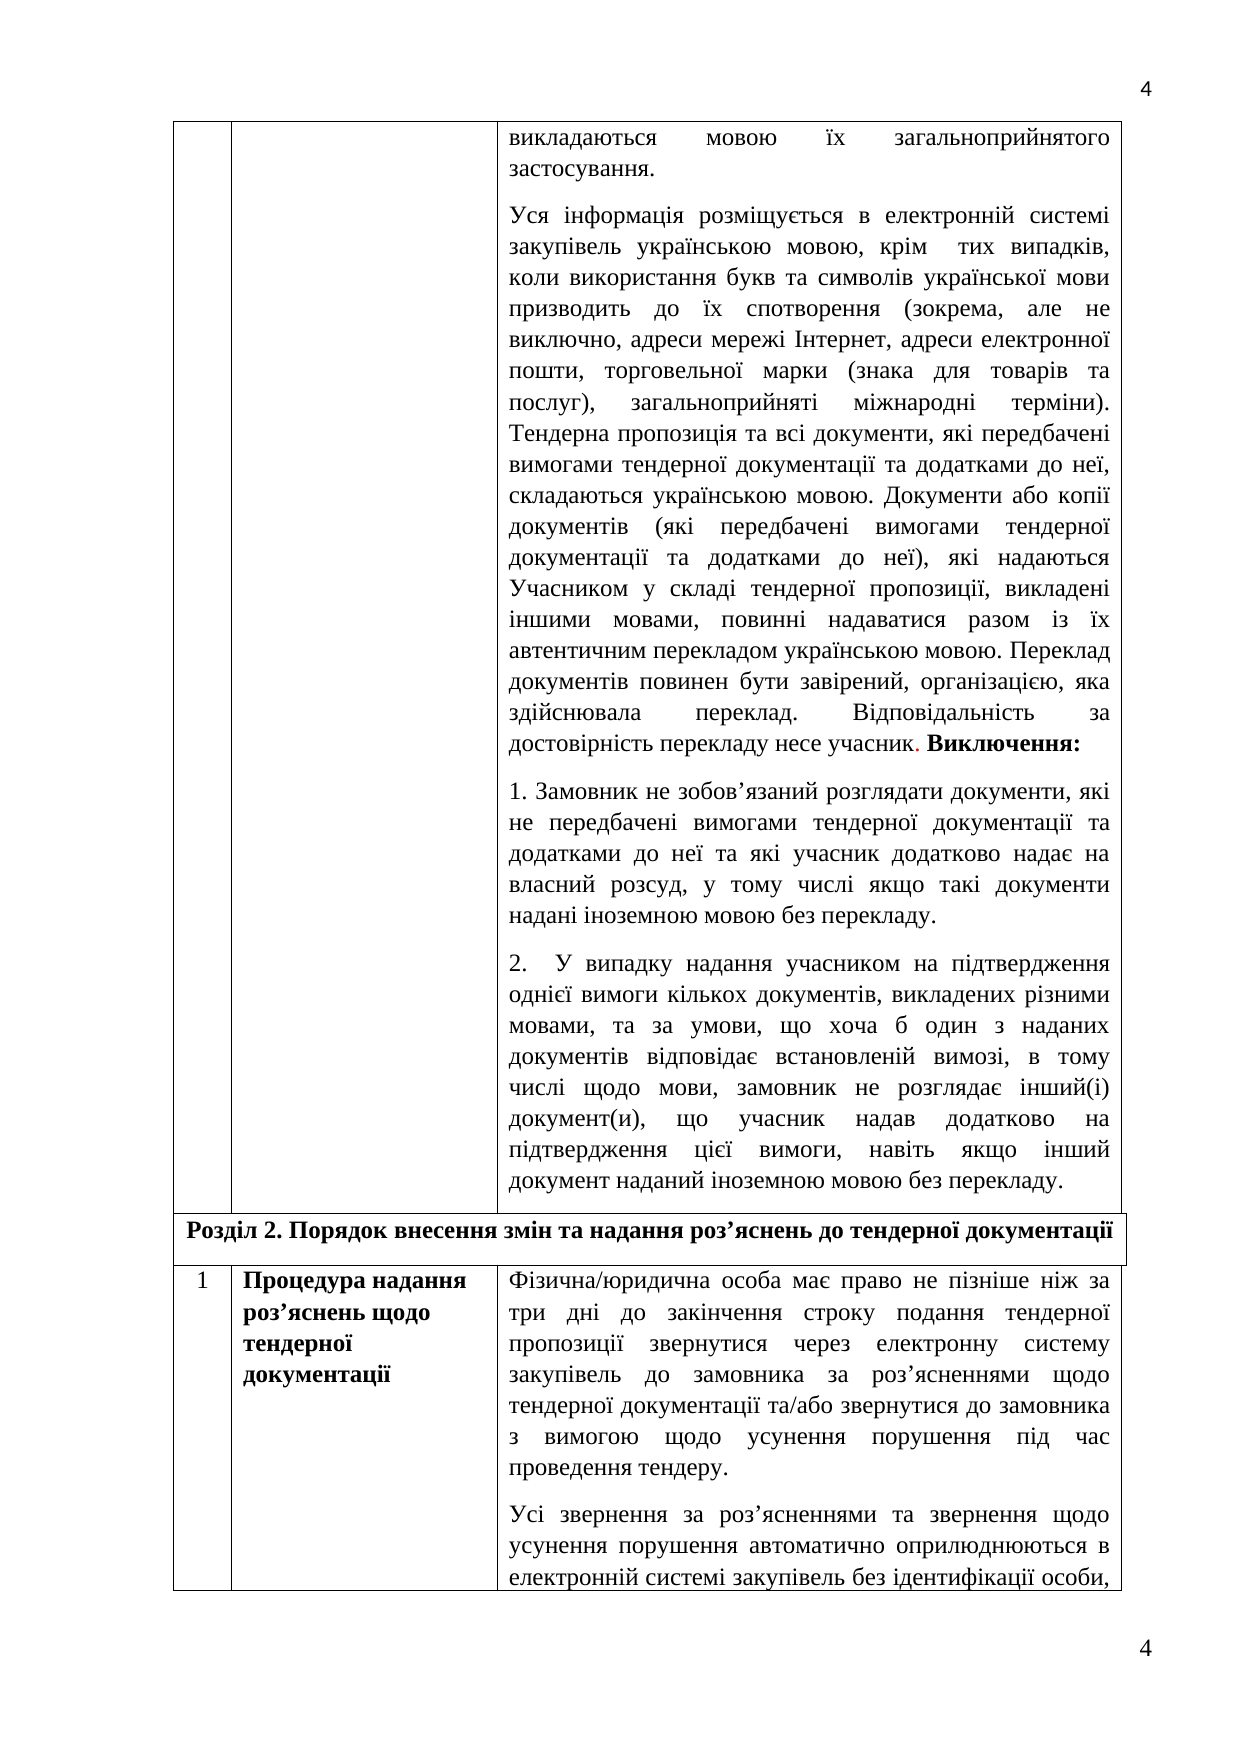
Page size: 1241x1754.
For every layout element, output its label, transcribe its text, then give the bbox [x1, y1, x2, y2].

table_cell 7 [174, 122, 231, 1212]
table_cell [232, 1266, 497, 1590]
table_cell Розділ 2. Порядок внесення змін та надання роз’яснень до тендерної документації [174, 1214, 1126, 1264]
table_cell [498, 1266, 1121, 1590]
table_cell 1 [174, 1266, 231, 1590]
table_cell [232, 122, 497, 1212]
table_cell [498, 122, 1121, 1212]
